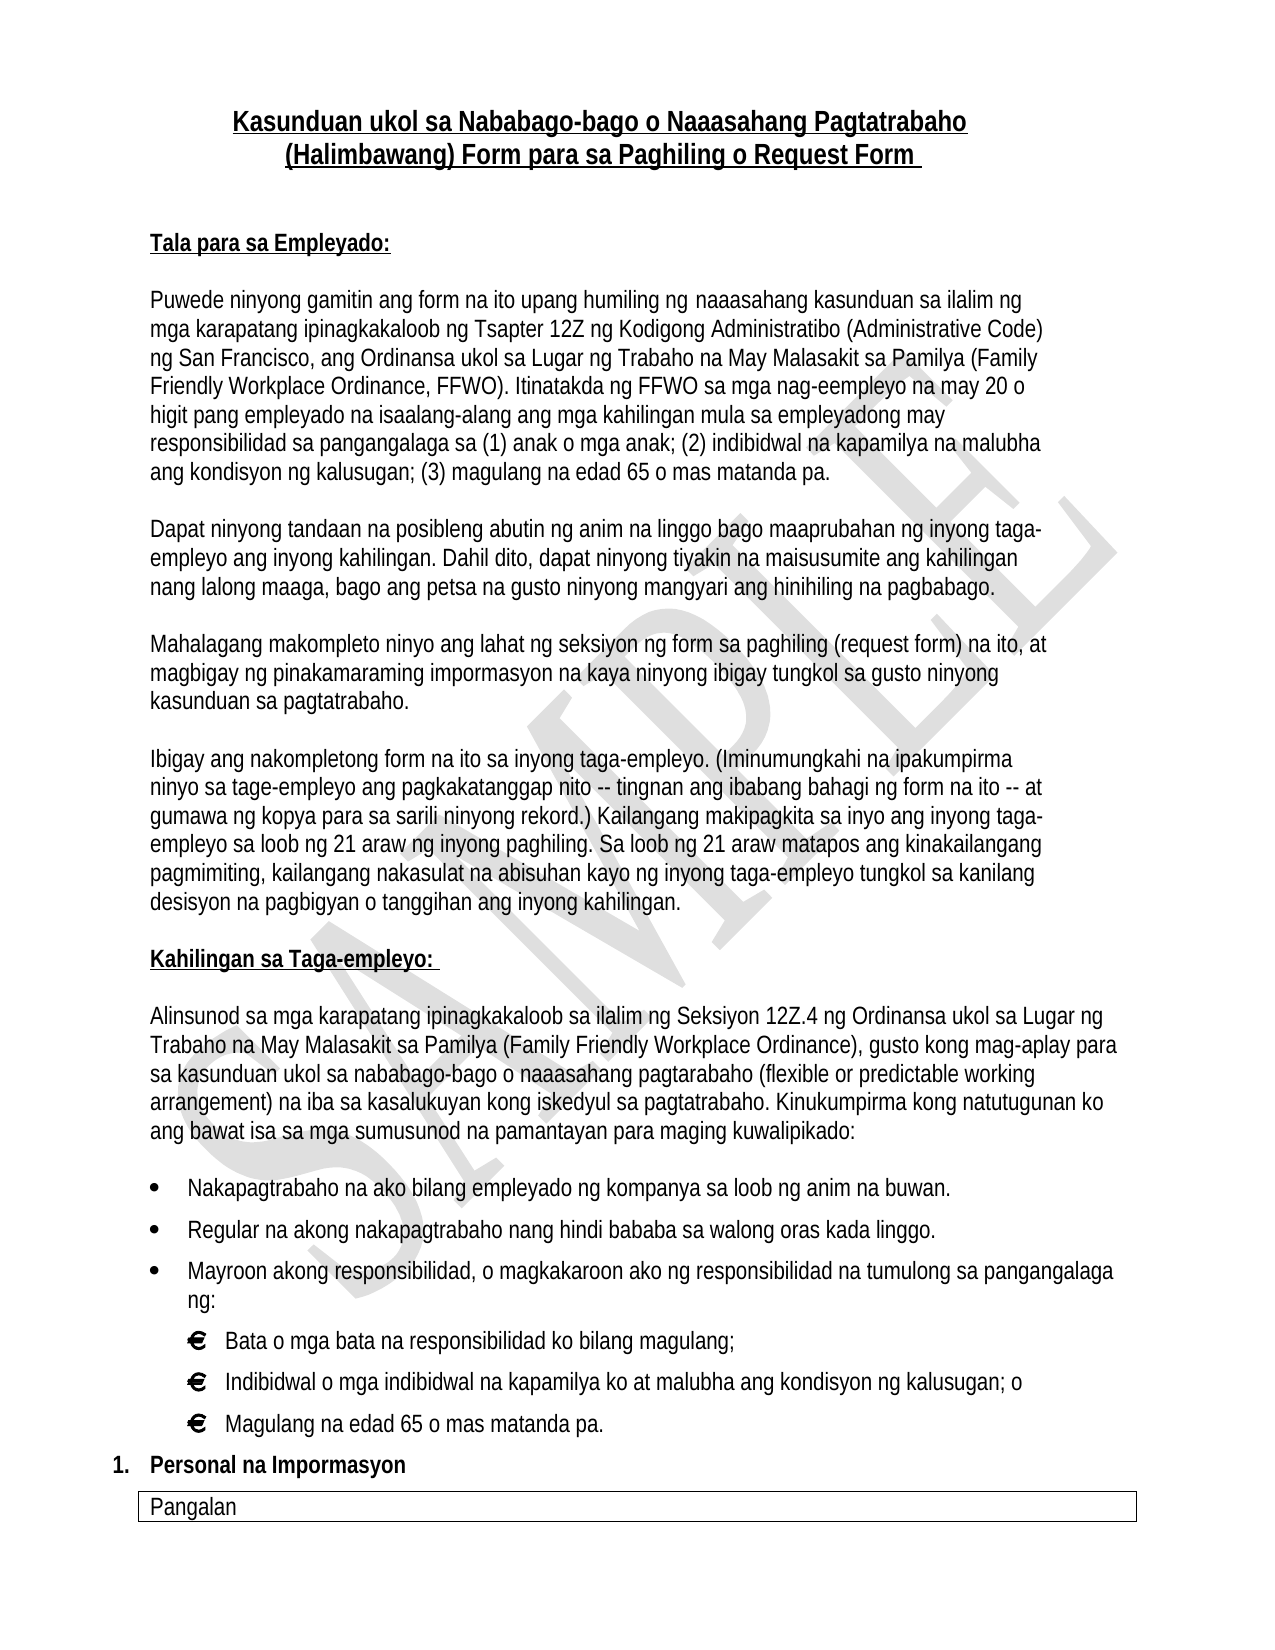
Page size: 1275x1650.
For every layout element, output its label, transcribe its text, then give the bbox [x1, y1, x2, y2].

text Dapat ninyong tandaan na posibleng abutin ng anim na linggo bago maaprubahan ng inyong taga-empleyo ang inyong kahilingan. Dahil dito, dapat ninyong tiyakin na maisusumite ang kahilingan nang lalong maaga, bago ang petsa na gusto ninyong mangyari ang hinihiling na pagbabago. [150, 514, 1050, 600]
text Puwede ninyong gamitin ang form na ito upang humiling ng naaasahang kasunduan sa ilalim ng mga karapatang ipinagkakaloob ng Tsapter 12Z ng Kodigong Administratibo (Administrative Code) ng San Francisco, ang Ordinansa ukol sa Lugar ng Trabaho na May Malasakit sa Pamilya (Family Friendly Workplace Ordinance, FFWO). Itinatakda ng FFWO sa mga nag-eempleyo na may 20 o higit pang empleyado na isaalang-alang ang mga kahilingan mula sa empleyadong may responsibilidad sa pangangalaga sa (1) anak o mga anak; (2) indibidwal na kapamilya na malubha ang kondisyon ng kalusugan; (3) magulang na edad 65 o mas matanda pa. [150, 285, 1050, 486]
text Kasunduan ukol sa Nababago-bago o Naaasahang Pagtatrabaho [150, 104, 1050, 137]
text Ibigay ang nakompletong form na ito sa inyong taga-empleyo. (Iminumungkahi na ipakumpirma ninyo sa tage-empleyo ang pagkakatanggap nito -- tingnan ang ibabang bahagi ng form na ito -- at gumawa ng kopya para sa sarili ninyong rekord.) Kailangang makipagkita sa inyo ang inyong taga-empleyo sa loob ng 21 araw ng inyong paghiling. Sa loob ng 21 araw matapos ang kinakailangang pagmimiting, kailangang nakasulat na abisuhan kayo ng inyong taga-empleyo tungkol sa kanilang desisyon na pagbigyan o tanggihan ang inyong kahilingan. [150, 743, 1050, 915]
table_header Pangalan [139, 1492, 1136, 1521]
list Bata o mga bata na responsibilidad ko bilang magulang; [187, 1326, 1125, 1355]
list Personal na Impormasyon [112, 1450, 1125, 1479]
text Kahilingan sa Taga-empleyo: [150, 944, 1125, 973]
text Mahalagang makompleto ninyo ang lahat ng seksiyon ng form sa paghiling (request form) na ito, at magbigay ng pinakamaraming impormasyon na kaya ninyong ibigay tungkol sa gusto ninyong kasunduan sa pagtatrabaho. [150, 629, 1050, 715]
list Mayroon akong responsibilidad, o magkakaroon ako ng responsibilidad na tumulong sa pangangalaga ng: [150, 1256, 1125, 1313]
text Tala para sa Empleyado: [150, 228, 1050, 257]
text (Halimbawang) Form para sa Paghiling o Request Form [150, 137, 1050, 171]
text Alinsunod sa mga karapatang ipinagkakaloob sa ilalim ng Seksiyon 12Z.4 ng Ordinansa ukol sa Lugar ng Trabaho na May Malasakit sa Pamilya (Family Friendly Workplace Ordinance), gusto kong mag-aplay para sa kasunduan ukol sa nababago-bago o naaasahang pagtarabaho (flexible or predictable working arrangement) na iba sa kasalukuyan kong iskedyul sa pagtatrabaho. Kinukumpirma kong natutugunan ko ang bawat isa sa mga sumusunod na pamantayan para maging kuwalipikado: [150, 1001, 1125, 1144]
list Nakapagtrabaho na ako bilang empleyado ng kompanya sa loob ng anim na buwan. [150, 1173, 1125, 1202]
list Regular na akong nakapagtrabaho nang hindi bababa sa walong oras kada linggo. [150, 1214, 1125, 1243]
list Indibidwal o mga indibidwal na kapamilya ko at malubha ang kondisyon ng kalusugan; o [187, 1367, 1125, 1396]
list Magulang na edad 65 o mas matanda pa. [187, 1409, 1125, 1437]
